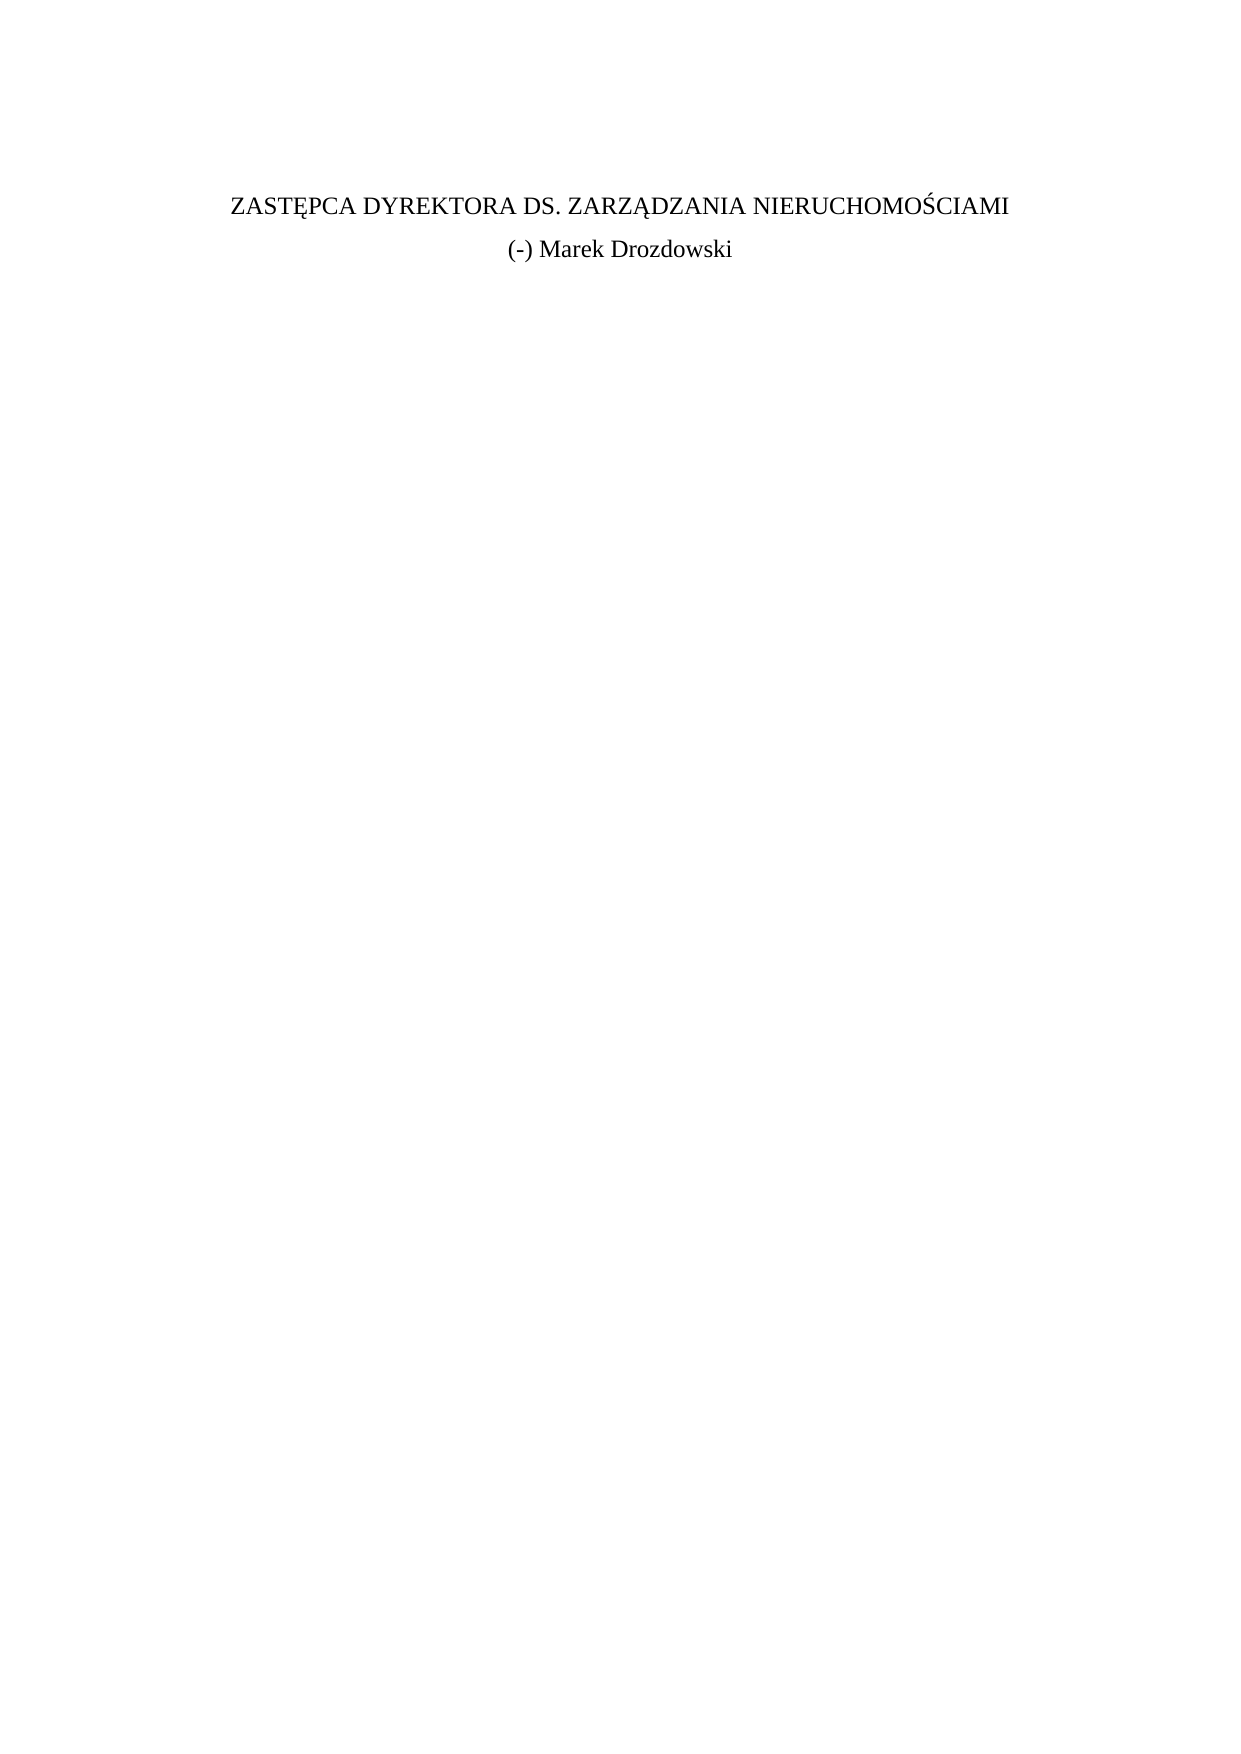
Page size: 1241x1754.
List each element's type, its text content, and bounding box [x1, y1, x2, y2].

text ZASTĘPCA DYREKTORA DS. ZARZĄDZANIA NIERUCHOMOŚCIAMI [148, 191, 1093, 219]
text (-) Marek Drozdowski [148, 234, 1093, 263]
